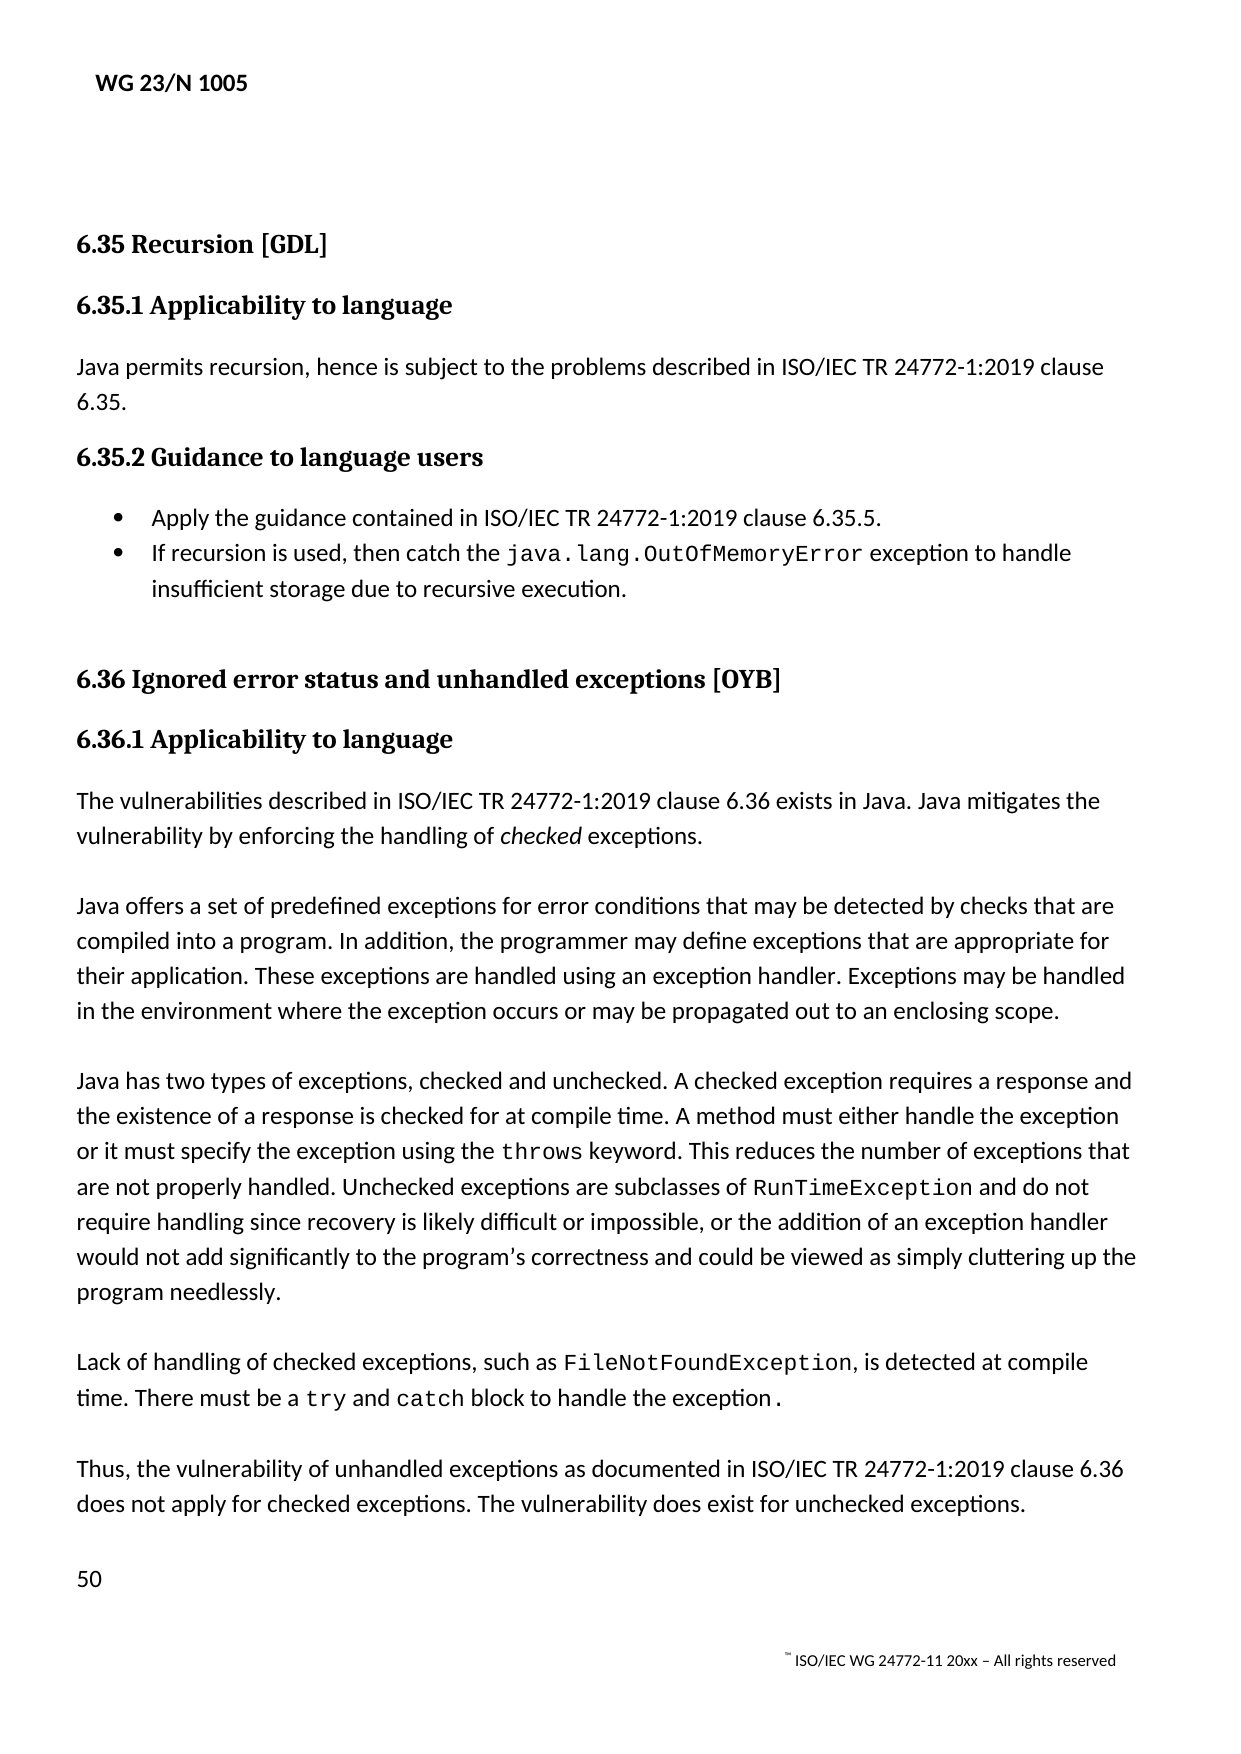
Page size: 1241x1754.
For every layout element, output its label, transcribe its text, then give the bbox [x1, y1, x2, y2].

text Java has two types of exceptions, checked and unchecked. A checked exception requires a response and the existence of a response is checked for at compile time. A method must either handle the exception or it must specify the exception using the throws keyword. This reduces the number of exceptions that are not properly handled. Unchecked exceptions are subclasses of RunTimeException and do not require handling since recovery is likely difficult or impossible, or the addition of an exception handler would not add significantly to the program’s correctness and could be viewed as simply cluttering up the program needlessly. [76, 1065, 1140, 1307]
subtitle 6.36 Ignored error status and unhandled exceptions [OYB] [76, 664, 1140, 695]
text Java offers a set of predefined exceptions for error conditions that may be detected by checks that are compiled into a program. In addition, the programmer may define exceptions that are appropriate for their application. These exceptions are handled using an exception handler. Exceptions may be handled in the environment where the exception occurs or may be propagated out to an enclosing scope. [76, 890, 1140, 1026]
subtitle 6.35 Recursion [GDL] [76, 229, 1140, 261]
list If recursion is used, then catch the java.lang.OutOfMemoryError exception to handle insufficient storage due to recursive execution. [114, 537, 1140, 603]
text Thus, the vulnerability of unhandled exceptions as documented in ISO/IEC TR 24772-1:2019 clause 6.36 does not apply for checked exceptions. The vulnerability does exist for unchecked exceptions. [76, 1453, 1140, 1518]
text Java permits recursion, hence is subject to the problems described in ISO/IEC TR 24772-1:2019 clause 6.35. [76, 351, 1140, 416]
text The vulnerabilities described in ISO/IEC TR 24772-1:2019 clause 6.36 exists in Java. Java mitigates the vulnerability by enforcing the handling of checked exceptions. [76, 785, 1140, 851]
subtitle 6.35.1 Applicability to language [76, 290, 1140, 321]
subtitle 6.35.2 Guidance to language users [76, 442, 1140, 473]
list Apply the guidance contained in ISO/IEC TR 24772-1:2019 clause 6.35.5. [114, 502, 1140, 533]
subtitle 6.36.1 Applicability to language [76, 724, 1140, 756]
text Lack of handling of checked exceptions, such as FileNotFoundException, is detected at compile time. There must be a try and catch block to handle the exception. [76, 1347, 1140, 1413]
